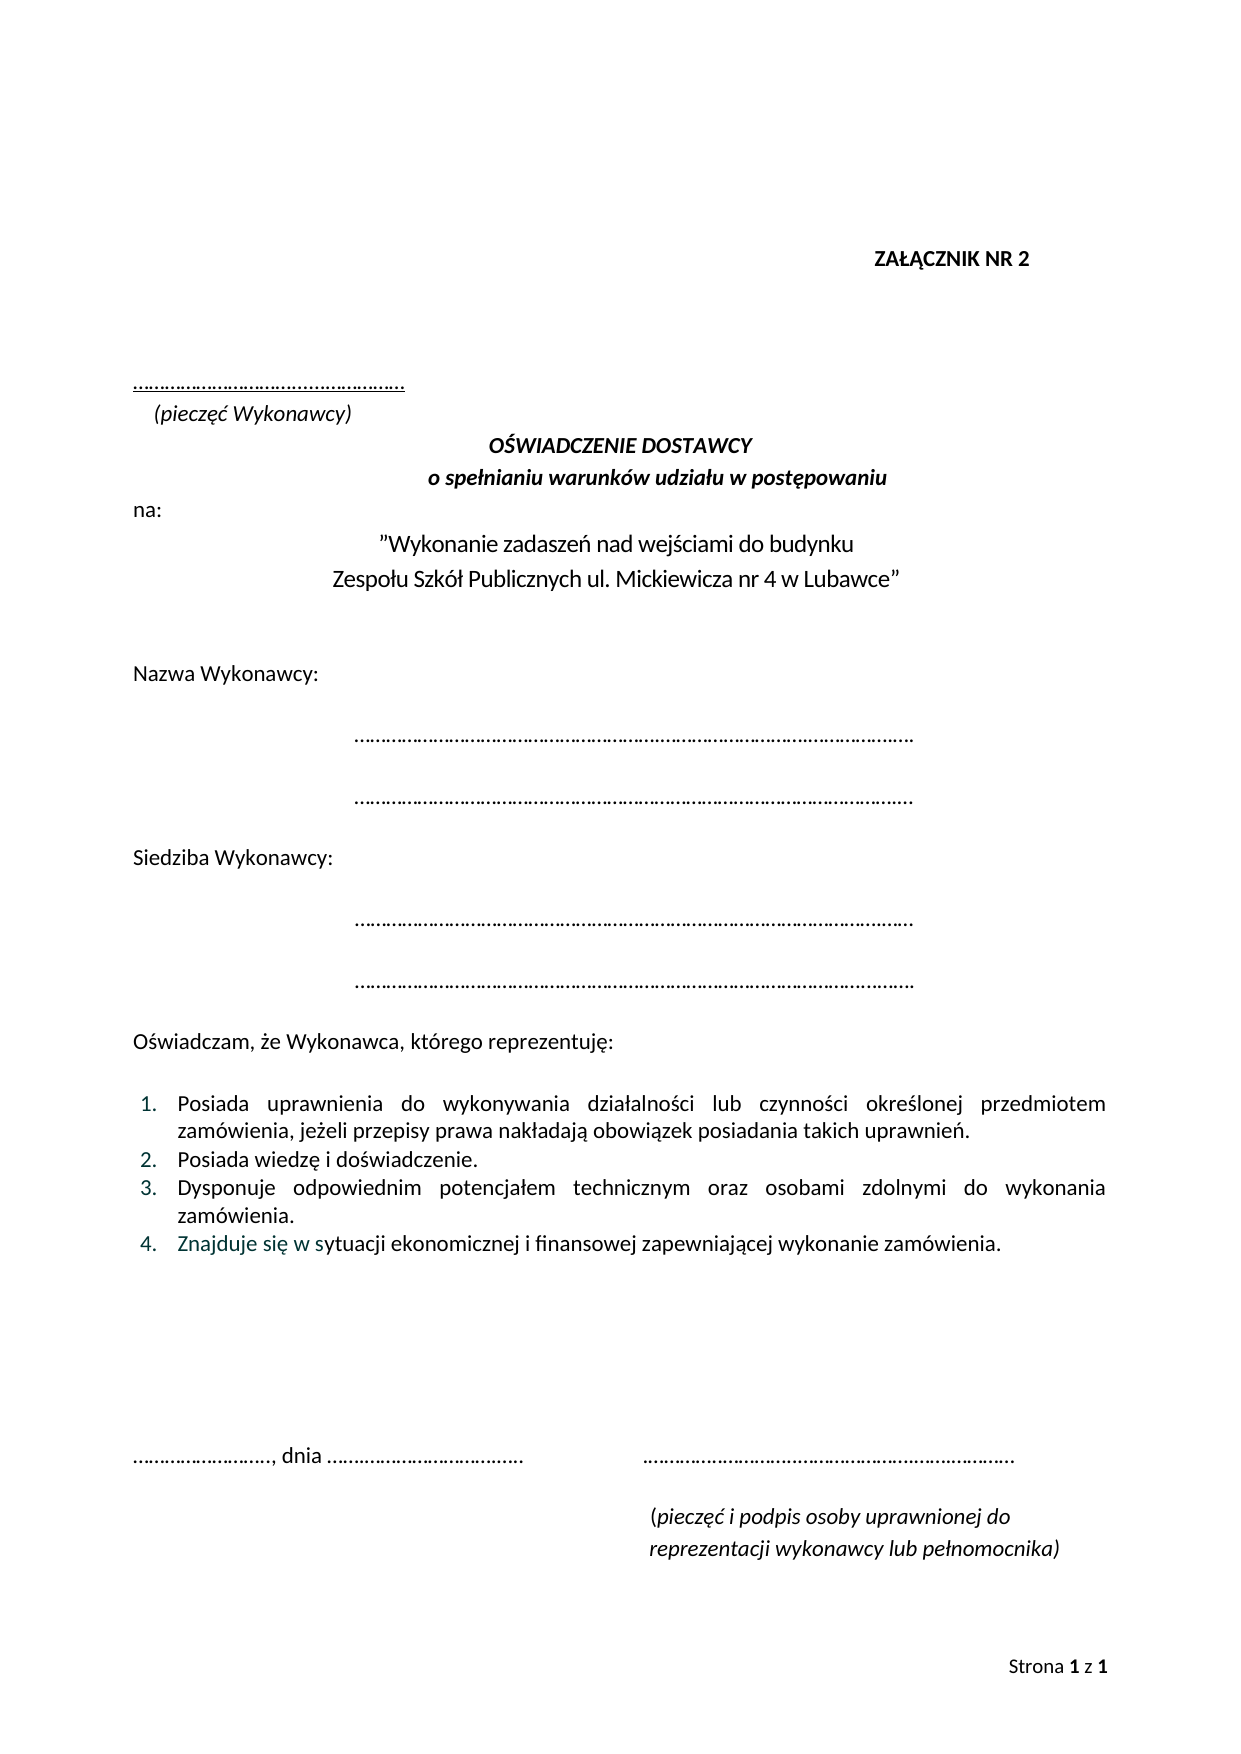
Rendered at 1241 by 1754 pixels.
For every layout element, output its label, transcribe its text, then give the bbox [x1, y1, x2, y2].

list Dysponuje odpowiednim potencjałem technicznym oraz osobami zdolnymi do wykonania zamówienia. [140, 1173, 1107, 1229]
text reprezentacji wykonawcy lub pełnomocnika) [649, 1534, 1107, 1562]
text OŚWIADCZENIE DOSTAWCY [133, 431, 1107, 459]
text (pieczęć i podpis osoby uprawnionej do [133, 1502, 1107, 1530]
text Oświadczam, że Wykonawca, którego reprezentuję: [133, 1027, 1107, 1055]
text …………………….., dnia …….…………………….….. .…………..…………..………………….…….………… [133, 1441, 1107, 1469]
title ZAŁĄCZNIK NR 2 [723, 244, 1107, 272]
text ………………………………………………….……………………….…………….…. [280, 721, 1107, 748]
text ”Wykonanie zadaszeń nad wejściami do budynku [133, 528, 1100, 558]
text ………………………………………………………………………………………….… [280, 782, 1107, 810]
list Posiada wiedzę i doświadczenie. [140, 1145, 1107, 1173]
text Zespołu Szkół Publicznych ul. Mickiewicza nr 4 w Lubawce” [133, 563, 1100, 593]
text o spełnianiu warunków udziału w postępowaniu [354, 463, 1107, 491]
text Siedziba Wykonawcy: [133, 843, 1107, 871]
text ……………………………………………………………………………………...……. [133, 966, 1107, 994]
text …………………………......…………… [133, 367, 1107, 395]
text (pieczęć Wykonawcy) [133, 399, 1107, 427]
text na: [133, 496, 1100, 524]
list Znajduje się w sytuacji ekonomicznej i finansowej zapewniającej wykonanie zamówienia. [140, 1229, 1107, 1257]
text ……………………………………………………………………………………….…… [133, 904, 1107, 933]
list Posiada uprawnienia do wykonywania działalności lub czynności określonej przedmiotem zamówienia, jeżeli przepisy prawa nakładają obowiązek posiadania takich uprawnień. [140, 1089, 1107, 1145]
text Nazwa Wykonawcy: [133, 659, 1107, 687]
